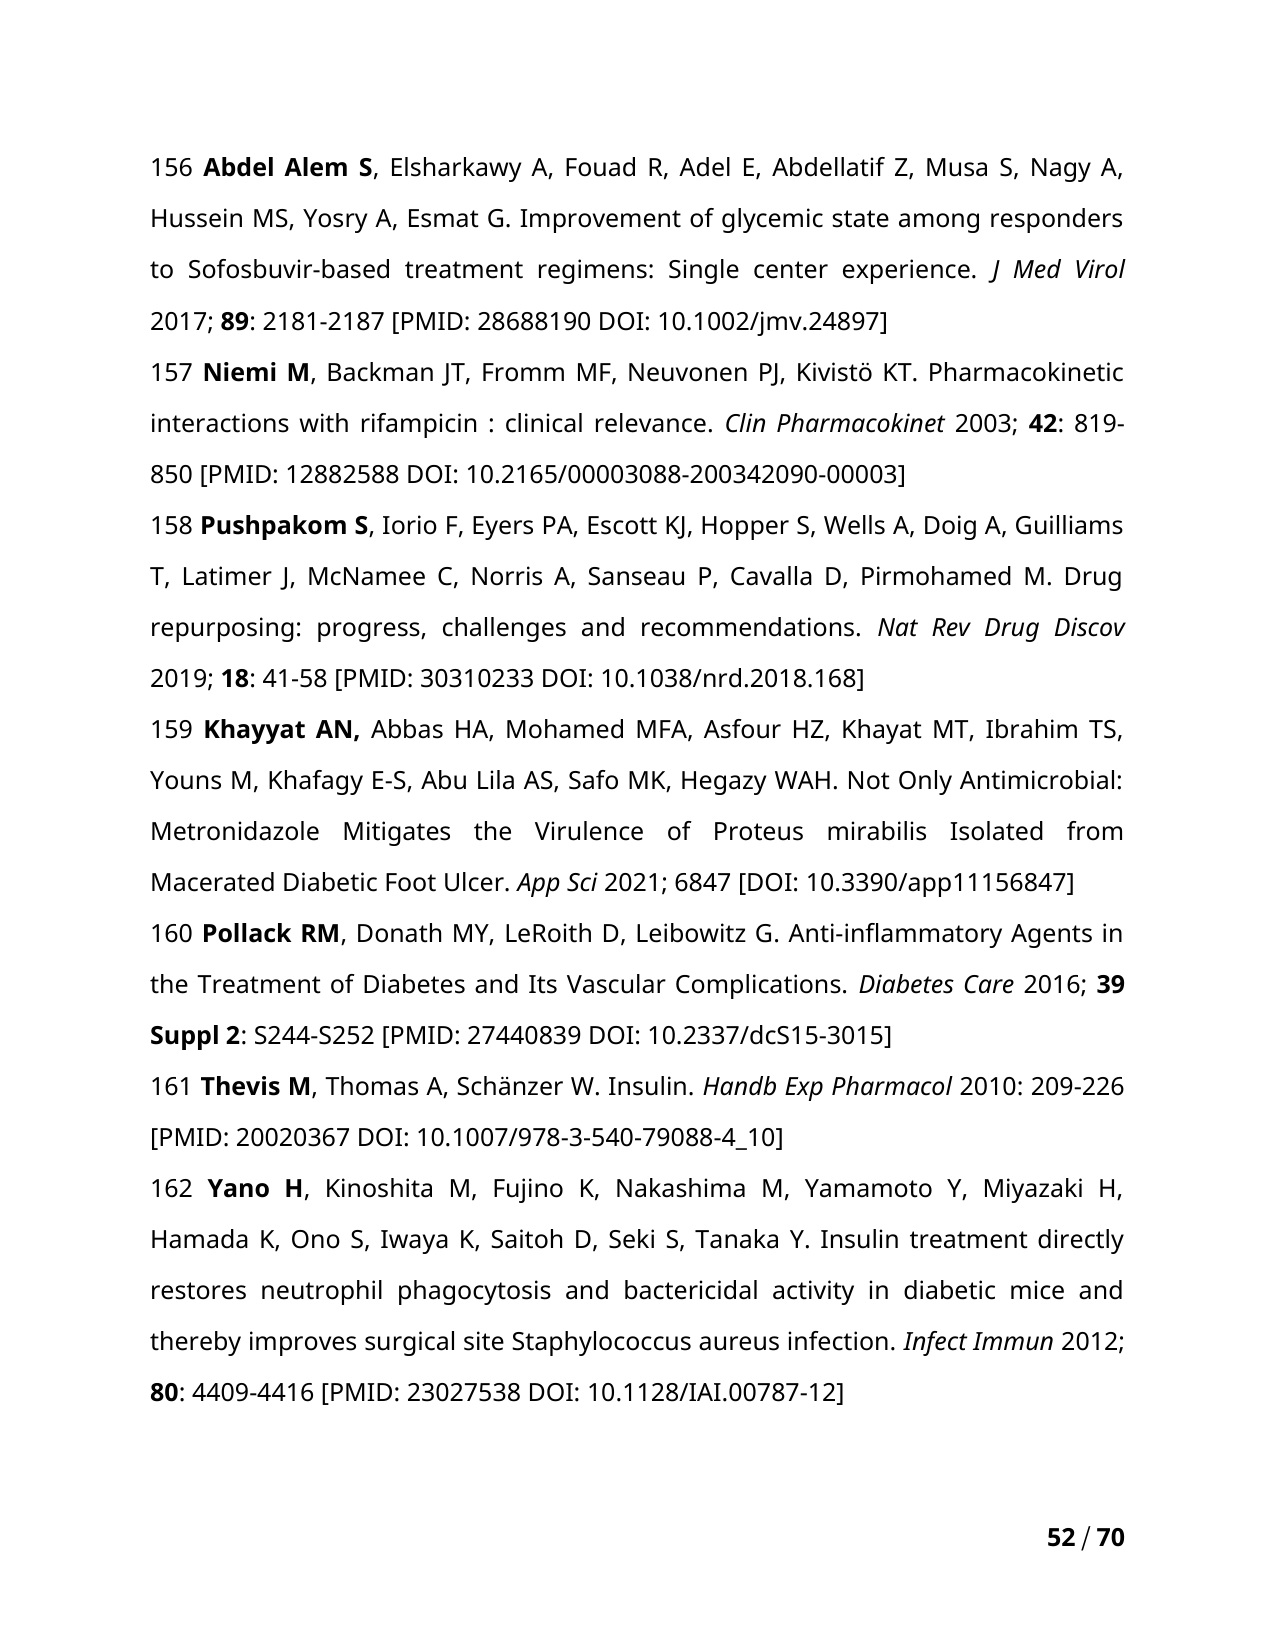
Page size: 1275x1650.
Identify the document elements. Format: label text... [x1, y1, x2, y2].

text 159 Khayyat AN, Abbas HA, Mohamed MFA, Asfour HZ, Khayat MT, Ibrahim TS, Youns M, Khafagy E-S, Abu Lila AS, Safo MK, Hegazy WAH. Not Only Antimicrobial: Metronidazole Mitigates the Virulence of Proteus mirabilis Isolated from Macerated Diabetic Foot Ulcer. App Sci 2021; 6847 [DOI: 10.3390/app11156847] [150, 711, 1125, 899]
text 161 Thevis M, Thomas A, Schänzer W. Insulin. Handb Exp Pharmacol 2010: 209-226 [PMID: 20020367 DOI: 10.1007/978-3-540-79088-4_10] [150, 1069, 1125, 1154]
text 160 Pollack RM, Donath MY, LeRoith D, Leibowitz G. Anti-inflammatory Agents in the Treatment of Diabetes and Its Vascular Complications. Diabetes Care 2016; 39 Suppl 2: S244-S252 [PMID: 27440839 DOI: 10.2337/dcS15-3015] [150, 916, 1125, 1052]
text 158 Pushpakom S, Iorio F, Eyers PA, Escott KJ, Hopper S, Wells A, Doig A, Guilliams T, Latimer J, McNamee C, Norris A, Sanseau P, Cavalla D, Pirmohamed M. Drug repurposing: progress, challenges and recommendations. Nat Rev Drug Discov 2019; 18: 41-58 [PMID: 30310233 DOI: 10.1038/nrd.2018.168] [150, 507, 1125, 694]
text 156 Abdel Alem S, Elsharkawy A, Fouad R, Adel E, Abdellatif Z, Musa S, Nagy A, Hussein MS, Yosry A, Esmat G. Improvement of glycemic state among responders to Sofosbuvir-based treatment regimens: Single center experience. J Med Virol 2017; 89: 2181-2187 [PMID: 28688190 DOI: 10.1002/jmv.24897] [150, 150, 1125, 337]
text 157 Niemi M, Backman JT, Fromm MF, Neuvonen PJ, Kivistö KT. Pharmacokinetic interactions with rifampicin : clinical relevance. Clin Pharmacokinet 2003; 42: 819-850 [PMID: 12882588 DOI: 10.2165/00003088-200342090-00003] [150, 354, 1125, 490]
text 162 Yano H, Kinoshita M, Fujino K, Nakashima M, Yamamoto Y, Miyazaki H, Hamada K, Ono S, Iwaya K, Saitoh D, Seki S, Tanaka Y. Insulin treatment directly restores neutrophil phagocytosis and bactericidal activity in diabetic mice and thereby improves surgical site Staphylococcus aureus infection. Infect Immun 2012; 80: 4409-4416 [PMID: 23027538 DOI: 10.1128/IAI.00787-12] [150, 1171, 1125, 1409]
